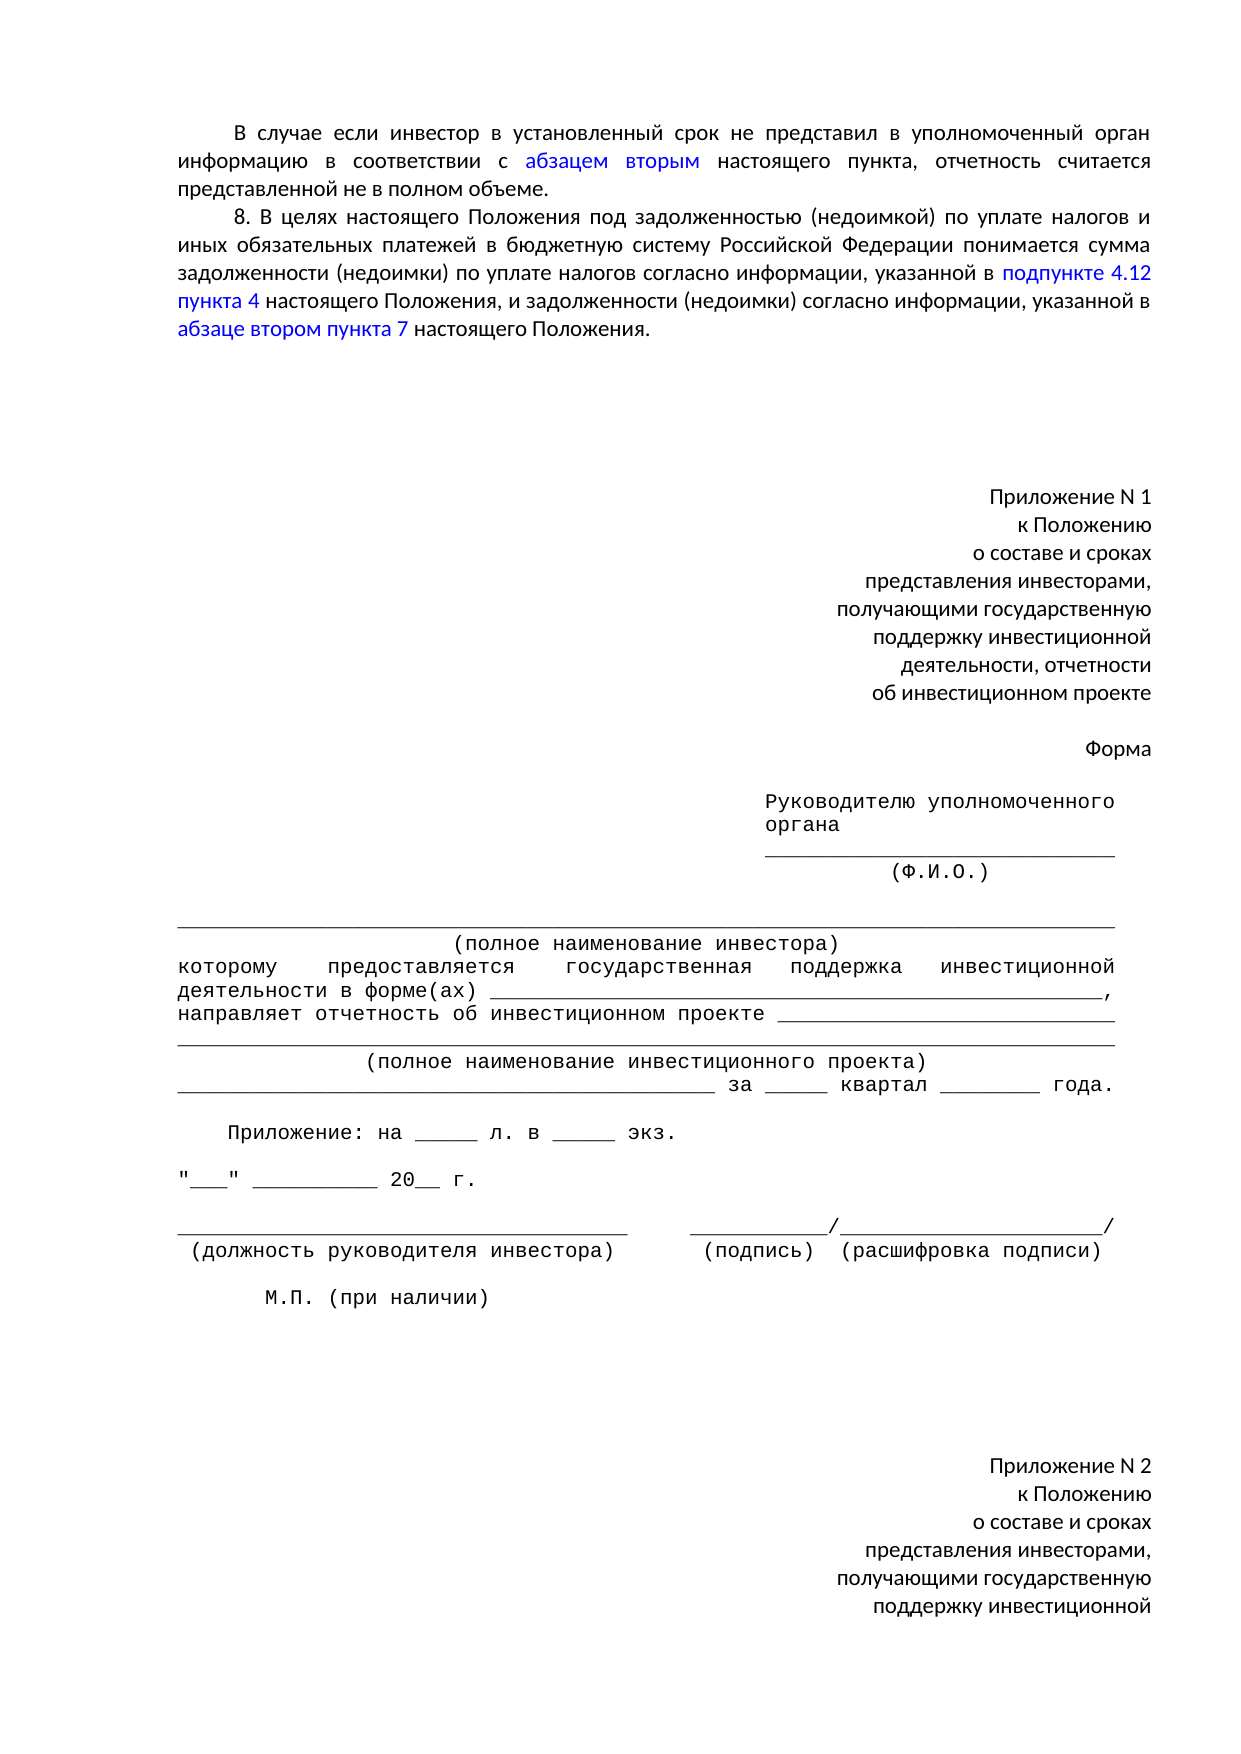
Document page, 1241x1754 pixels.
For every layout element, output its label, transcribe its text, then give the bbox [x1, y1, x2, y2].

text получающими государственную [177, 594, 1152, 622]
text Приложение N 1 [177, 482, 1152, 510]
text о составе и сроках [177, 1507, 1152, 1535]
text направляет отчетность об инвестиционном проекте ___________________________ [177, 1003, 1152, 1027]
text М.П. (при наличии) [177, 1287, 1152, 1311]
text об инвестиционном проекте [177, 678, 1152, 707]
text Руководителю уполномоченного [177, 791, 1152, 814]
text (полное наименование инвестора) [177, 932, 1152, 956]
text ___________________________________________________________________________ [177, 909, 1152, 932]
text поддержку инвестиционной [177, 1591, 1152, 1619]
text деятельности, отчетности [177, 651, 1152, 678]
text представления инвесторами, [177, 1535, 1152, 1563]
text органа [177, 814, 1152, 838]
text (полное наименование инвестиционного проекта) [177, 1051, 1152, 1074]
text деятельности в форме(ах) _________________________________________________, [177, 980, 1152, 1003]
text "___" __________ 20__ г. [177, 1169, 1152, 1193]
text ___________________________________________ за _____ квартал ________ года. [177, 1074, 1152, 1098]
text Приложение N 2 [177, 1451, 1152, 1479]
text Форма [177, 734, 1152, 763]
text к Положению [177, 1479, 1152, 1507]
text к Положению [177, 510, 1152, 538]
text представления инвесторами, [177, 566, 1152, 594]
text (Ф.И.О.) [177, 862, 1152, 885]
text (должность руководителя инвестора) (подпись) (расшифровка подписи) [177, 1240, 1152, 1263]
text 8. В целях настоящего Положения под задолженностью (недоимкой) по уплате налогов и иных обязательных платежей в бюджетную систему Российской Федерации понимается сумма задолженности (недоимки) по уплате налогов согласно информации, указанной в подпункте 4.12 пункта 4 настоящего Положения, и задолженности (недоимки) согласно информации, указанной в абзаце втором пункта 7 настоящего Положения. [177, 202, 1152, 342]
text ___________________________________________________________________________ [177, 1027, 1152, 1051]
text поддержку инвестиционной [177, 622, 1152, 651]
text Приложение: на _____ л. в _____ экз. [177, 1122, 1152, 1145]
text которому предоставляется государственная поддержка инвестиционной [177, 956, 1152, 980]
text В случае если инвестор в установленный срок не представил в уполномоченный орган информацию в соответствии с абзацем вторым настоящего пункта, отчетность считается представленной не в полном объеме. [177, 118, 1152, 202]
text о составе и сроках [177, 538, 1152, 566]
text ____________________________ [177, 838, 1152, 862]
text ____________________________________ ___________/_____________________/ [177, 1216, 1152, 1240]
text получающими государственную [177, 1563, 1152, 1591]
